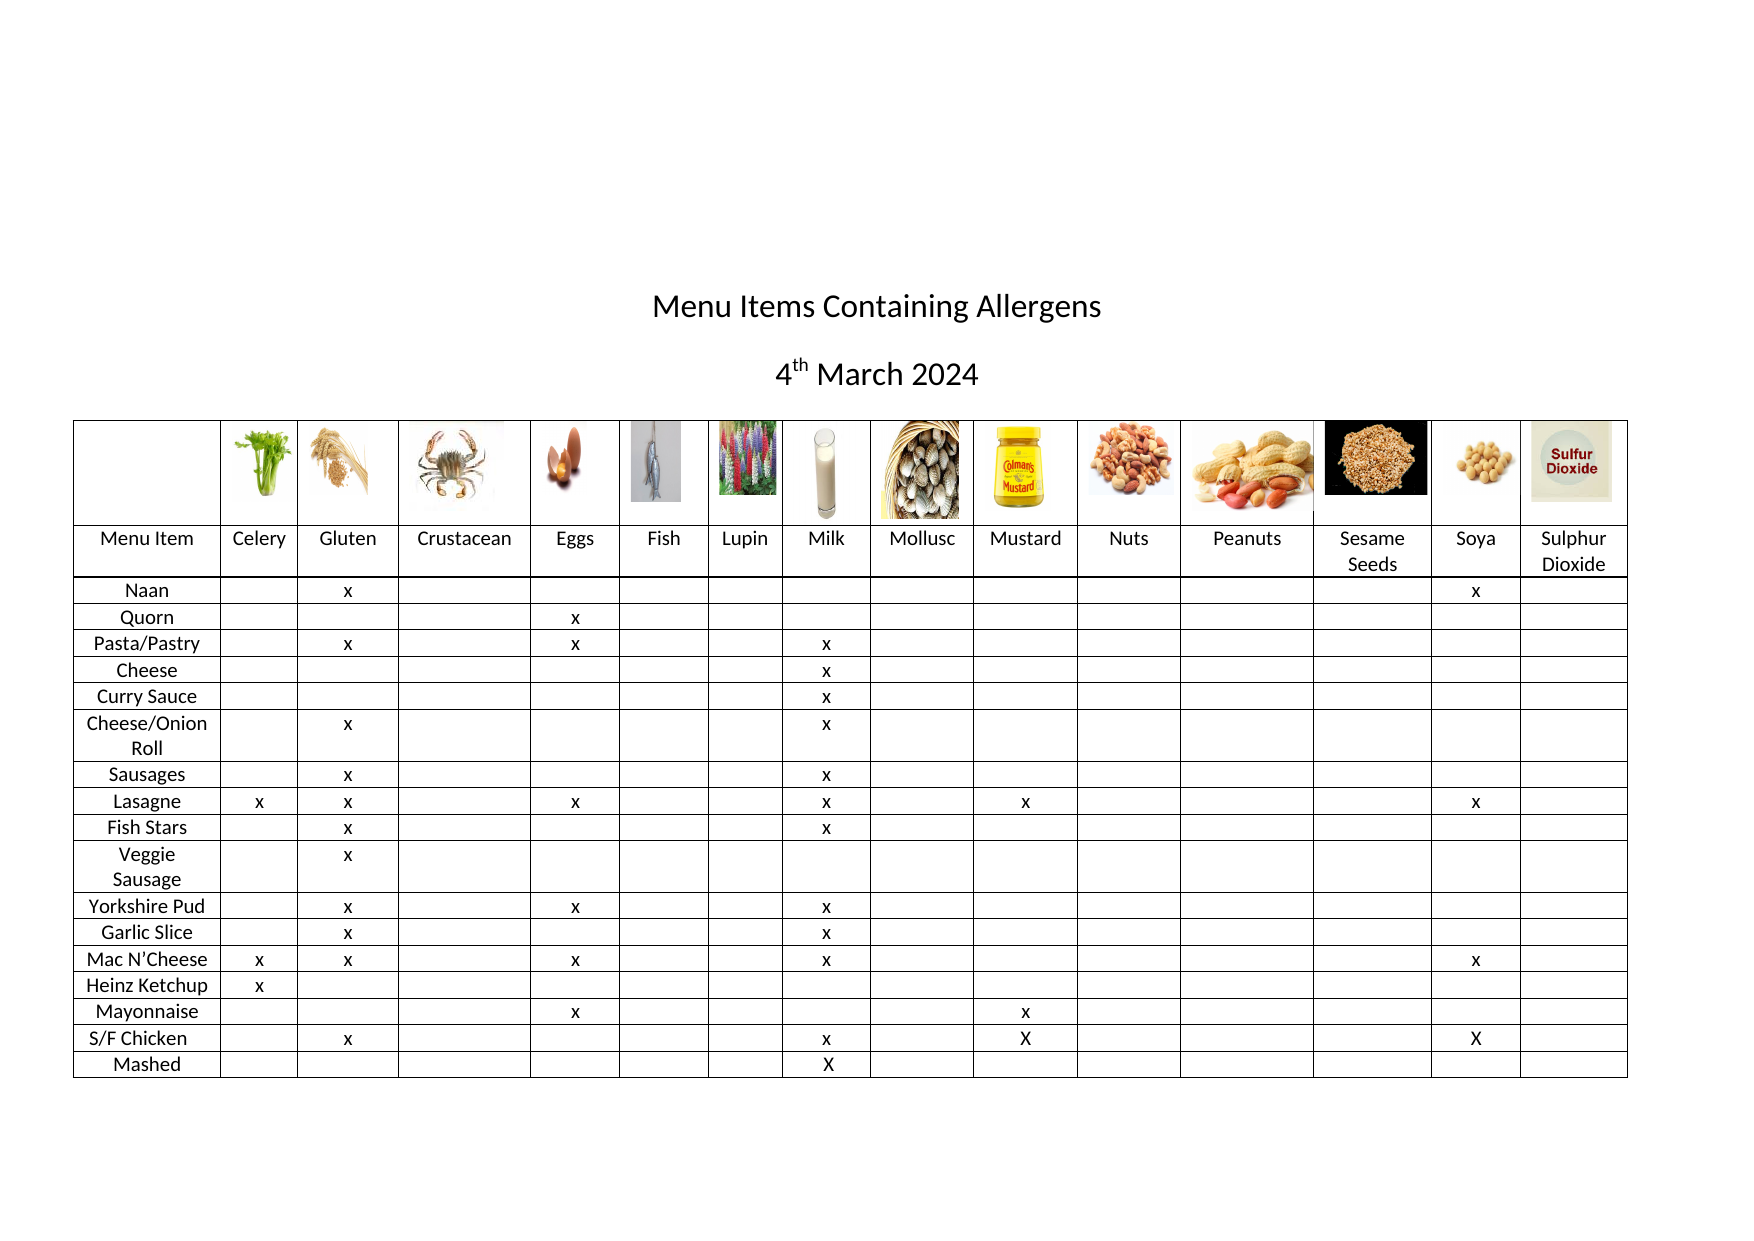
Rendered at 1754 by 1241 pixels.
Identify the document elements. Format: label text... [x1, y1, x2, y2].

table_cell [620, 683, 708, 709]
table_header [74, 421, 220, 524]
table_cell X [1432, 1025, 1520, 1051]
table_cell [1521, 630, 1627, 656]
table_cell [298, 683, 398, 709]
table_cell [974, 762, 1077, 787]
table_cell [399, 1025, 530, 1051]
table_cell [399, 919, 530, 945]
table_cell [1432, 893, 1520, 918]
table_cell [1078, 1025, 1180, 1051]
table_header [862, 421, 870, 524]
table_cell [871, 683, 973, 709]
table_cell [1078, 604, 1180, 629]
table_cell Pasta/Pastry [74, 630, 220, 656]
table_cell Fish [620, 526, 708, 576]
table_cell [1078, 578, 1180, 603]
table_cell [1432, 972, 1520, 998]
table_cell [620, 657, 708, 682]
table_cell [399, 946, 530, 971]
table_cell [1521, 999, 1627, 1024]
table_cell x [783, 946, 870, 971]
table_cell [1181, 1025, 1313, 1051]
table_cell [709, 1052, 782, 1077]
table_cell [531, 841, 619, 892]
text Menu Items Containing Allergens [150, 285, 1604, 326]
picture [630, 421, 681, 502]
picture [1442, 421, 1521, 495]
table_cell x [221, 972, 297, 998]
table_cell x [298, 815, 398, 840]
table_cell Crustacean [399, 526, 530, 576]
table_cell [1314, 919, 1431, 945]
table_cell [298, 1052, 398, 1077]
picture [1531, 421, 1612, 502]
table_header [531, 421, 619, 524]
table_cell x [783, 683, 870, 709]
table_cell [1078, 1052, 1180, 1077]
table_header [1432, 421, 1520, 524]
table_cell [399, 683, 530, 709]
table_cell [1314, 946, 1431, 971]
table_cell [783, 578, 870, 603]
table_cell [871, 972, 973, 998]
table_cell x [298, 630, 398, 656]
table_cell [974, 815, 1077, 840]
table_cell [1314, 972, 1431, 998]
table_cell Gluten [298, 526, 398, 576]
table_cell Curry Sauce [74, 683, 220, 709]
table_cell [871, 919, 973, 945]
table_cell [531, 815, 619, 840]
table_cell Veggie Sausage [74, 841, 220, 892]
table_cell [709, 604, 782, 629]
table_cell [974, 578, 1077, 603]
table_cell [399, 999, 530, 1024]
table_cell [1432, 683, 1520, 709]
table_cell [871, 604, 973, 629]
table_cell [1432, 657, 1520, 682]
table_cell [1432, 710, 1520, 761]
table_cell [1078, 946, 1180, 971]
table_cell [709, 762, 782, 787]
table_cell [1521, 815, 1627, 840]
picture [881, 421, 959, 519]
table_cell [221, 919, 297, 945]
table_cell [399, 893, 530, 918]
table_cell [1521, 1052, 1627, 1077]
text 4th March 2024 [150, 353, 1604, 393]
picture [308, 421, 368, 495]
table_cell x [974, 788, 1077, 813]
table_cell x [298, 946, 398, 971]
table_cell [1314, 815, 1431, 840]
picture [985, 421, 1052, 511]
table_cell [709, 630, 782, 656]
table_cell [1181, 946, 1313, 971]
table_cell [620, 762, 708, 787]
table_cell [620, 919, 708, 945]
table_cell [709, 999, 782, 1024]
table_cell [531, 762, 619, 787]
table_cell [221, 841, 297, 892]
table_cell [1078, 710, 1180, 761]
table_cell Sesame Seeds [1314, 526, 1431, 576]
table_cell [974, 972, 1077, 998]
table_cell [709, 657, 782, 682]
table_cell [221, 578, 297, 603]
table_cell [871, 1052, 973, 1077]
table_cell x [1432, 788, 1520, 813]
table_header [399, 421, 530, 524]
table_cell x [531, 893, 619, 918]
table_cell [531, 683, 619, 709]
table_header [871, 421, 973, 524]
table_cell Nuts [1078, 526, 1180, 576]
table_cell [1078, 788, 1180, 813]
table_cell [709, 683, 782, 709]
table_cell [1181, 893, 1313, 918]
table_cell [1078, 999, 1180, 1024]
table_cell [1432, 1052, 1520, 1077]
table_cell [620, 604, 708, 629]
table_cell [298, 972, 398, 998]
table_cell [1181, 815, 1313, 840]
table_cell [974, 1052, 1077, 1077]
table_cell [1314, 788, 1431, 813]
table_cell [1314, 710, 1431, 761]
table_header [783, 421, 793, 524]
table_cell [871, 946, 973, 971]
picture [1324, 421, 1428, 495]
table_cell Menu Item [74, 526, 220, 576]
table_cell [620, 1025, 708, 1051]
table_header [1521, 421, 1627, 524]
table_cell [1181, 999, 1313, 1024]
table_cell [221, 815, 297, 840]
table_cell [531, 919, 619, 945]
table_cell [871, 710, 973, 761]
table_cell x [1432, 946, 1520, 971]
table_cell [221, 1052, 297, 1077]
table_cell [1314, 683, 1431, 709]
table_cell [1432, 841, 1520, 892]
table_cell [399, 604, 530, 629]
picture [542, 421, 587, 495]
table_cell [1314, 1052, 1431, 1077]
table_cell x [783, 893, 870, 918]
table_cell [871, 657, 973, 682]
table_cell x [298, 762, 398, 787]
table_cell x [783, 815, 870, 840]
table_cell [221, 893, 297, 918]
table_header [221, 421, 297, 524]
table_cell [709, 1025, 782, 1051]
table_cell [399, 972, 530, 998]
table_cell x [221, 788, 297, 813]
table_cell Mayonnaise [74, 999, 220, 1024]
table_cell [399, 841, 530, 892]
table_cell Peanuts [1181, 526, 1313, 576]
table_cell X [974, 1025, 1077, 1051]
table_cell Cheese [74, 657, 220, 682]
table_cell [1314, 604, 1431, 629]
table_cell [399, 762, 530, 787]
table_cell [620, 972, 708, 998]
table_cell [1078, 630, 1180, 656]
table_cell [298, 657, 398, 682]
table_cell [1521, 762, 1627, 787]
table_cell x [531, 946, 619, 971]
table_cell [531, 1052, 619, 1077]
table_cell [531, 710, 619, 761]
table_cell [709, 946, 782, 971]
table_cell [620, 710, 708, 761]
table_cell [1432, 762, 1520, 787]
table_cell [1078, 893, 1180, 918]
table_cell [1521, 893, 1627, 918]
table_cell [871, 762, 973, 787]
table_cell [871, 630, 973, 656]
table_cell Fish Stars [74, 815, 220, 840]
table_cell [709, 578, 782, 603]
table_cell [399, 657, 530, 682]
table_cell [1314, 841, 1431, 892]
table_cell Lasagne [74, 788, 220, 813]
table_cell x [783, 919, 870, 945]
table_cell [1181, 788, 1313, 813]
table_cell [1521, 657, 1627, 682]
table_cell [783, 972, 870, 998]
table_cell Lupin [709, 526, 782, 576]
table_cell [399, 630, 530, 656]
table_cell [871, 999, 973, 1024]
table_cell x [783, 1025, 870, 1051]
table_cell [974, 919, 1077, 945]
table_cell [974, 683, 1077, 709]
table_cell x [531, 604, 619, 629]
table_cell Sausages [74, 762, 220, 787]
table_cell x [783, 788, 870, 813]
table_cell x [298, 841, 398, 892]
picture [409, 421, 504, 511]
table_cell [620, 578, 708, 603]
table_cell [1521, 578, 1627, 603]
table_cell [1314, 578, 1431, 603]
table_cell x [298, 710, 398, 761]
table_cell [974, 630, 1077, 656]
table_cell Heinz Ketchup [74, 972, 220, 998]
table_cell Mashed Potato P/F [74, 1052, 220, 1077]
table_cell [531, 1025, 619, 1051]
table_cell [709, 919, 782, 945]
table_cell [1521, 710, 1627, 761]
table_cell [531, 657, 619, 682]
table_cell [399, 788, 530, 813]
table_cell [1314, 999, 1431, 1024]
table_cell [221, 630, 297, 656]
table_cell X [783, 1052, 870, 1077]
table_cell [1521, 946, 1627, 971]
table_header [1078, 421, 1180, 524]
table_cell x [298, 788, 398, 813]
table_cell [298, 999, 398, 1024]
table_cell [221, 1025, 297, 1051]
table_cell [620, 788, 708, 813]
table_cell Mollusc [871, 526, 973, 576]
table_cell [1181, 630, 1313, 656]
table_cell [974, 946, 1077, 971]
table_header [709, 421, 782, 524]
table_header [974, 421, 1077, 524]
table_cell x [783, 710, 870, 761]
table_cell Yorkshire Pud [74, 893, 220, 918]
table_cell [221, 604, 297, 629]
table_cell [1521, 788, 1627, 813]
table_cell x [531, 999, 619, 1024]
table_cell x [783, 657, 870, 682]
table_cell [1432, 604, 1520, 629]
table_cell [783, 841, 870, 892]
table_cell [1181, 604, 1313, 629]
table_cell Sulphur Dioxide [1521, 526, 1627, 576]
table_cell [871, 893, 973, 918]
table_cell [1181, 1052, 1313, 1077]
table_cell [1314, 657, 1431, 682]
table_cell [871, 841, 973, 892]
table_cell [531, 578, 619, 603]
table_cell [1078, 683, 1180, 709]
table_cell [1078, 762, 1180, 787]
table_cell x [298, 919, 398, 945]
table_cell S/F Chicken [74, 1025, 220, 1051]
table_cell [1078, 841, 1180, 892]
table_cell [221, 999, 297, 1024]
table_cell [221, 657, 297, 682]
picture [232, 421, 297, 502]
table_cell [221, 683, 297, 709]
table_cell [1432, 919, 1520, 945]
table_cell [399, 1052, 530, 1077]
table_cell [1521, 604, 1627, 629]
table_cell [974, 710, 1077, 761]
table_cell [620, 999, 708, 1024]
table_cell [1181, 710, 1313, 761]
table_cell [1181, 683, 1313, 709]
table_cell [1432, 999, 1520, 1024]
table_cell Mustard [974, 526, 1077, 576]
table_cell [399, 578, 530, 603]
table_cell [1181, 972, 1313, 998]
table_cell x [1432, 578, 1520, 603]
table_header [298, 421, 398, 524]
table_header [1314, 421, 1431, 524]
table_cell Cheese/Onion Roll [74, 710, 220, 761]
table_cell Eggs [531, 526, 619, 576]
table_cell [709, 893, 782, 918]
table_cell [1181, 919, 1313, 945]
table_cell Mac N’Cheese [74, 946, 220, 971]
table_cell [1314, 1025, 1431, 1051]
table_cell [1181, 841, 1313, 892]
table_cell [399, 815, 530, 840]
table_cell [399, 710, 530, 761]
table_cell [871, 815, 973, 840]
table_cell [974, 841, 1077, 892]
table_cell x [221, 946, 297, 971]
table_cell [1314, 762, 1431, 787]
table_cell [709, 841, 782, 892]
table_cell [974, 657, 1077, 682]
table_cell [1521, 972, 1627, 998]
table_cell [709, 710, 782, 761]
table_cell [974, 604, 1077, 629]
table_cell [709, 815, 782, 840]
table_cell x [974, 999, 1077, 1024]
table_cell [974, 893, 1077, 918]
table_cell [531, 972, 619, 998]
table_header [1181, 421, 1313, 524]
table_cell Celery [221, 526, 297, 576]
table_cell [620, 893, 708, 918]
table_cell x [298, 1025, 398, 1051]
table_cell x [783, 630, 870, 656]
table_cell [1521, 1025, 1627, 1051]
table_cell [1521, 841, 1627, 892]
table_cell x [298, 893, 398, 918]
table_cell [1521, 919, 1627, 945]
picture [1088, 421, 1174, 495]
table_cell [783, 604, 870, 629]
table_cell [1078, 972, 1180, 998]
table_cell [1181, 657, 1313, 682]
table_cell [709, 788, 782, 813]
table_cell [221, 762, 297, 787]
table_cell Naan [74, 578, 220, 603]
table_cell [620, 630, 708, 656]
table_cell x [783, 762, 870, 787]
table_cell [871, 788, 973, 813]
table_cell [1521, 683, 1627, 709]
table_cell [1078, 657, 1180, 682]
table_cell [1078, 815, 1180, 840]
table_cell [1314, 893, 1431, 918]
table_cell [221, 710, 297, 761]
table_cell Soya [1432, 526, 1520, 576]
table_cell [1432, 630, 1520, 656]
table_cell [620, 1052, 708, 1077]
table_cell [1181, 578, 1313, 603]
table_cell [1314, 630, 1431, 656]
table_cell [620, 815, 708, 840]
table_cell x [531, 630, 619, 656]
table_cell [783, 999, 870, 1024]
table_cell [1078, 919, 1180, 945]
table_cell [620, 946, 708, 971]
table_cell [871, 578, 973, 603]
table_cell Quorn [74, 604, 220, 629]
table_cell [1181, 762, 1313, 787]
table_header [620, 421, 708, 524]
picture [719, 421, 777, 495]
table_cell [709, 972, 782, 998]
table_cell x [531, 788, 619, 813]
table_cell x [298, 578, 398, 603]
table_cell [1432, 815, 1520, 840]
table_cell Milk [783, 526, 870, 576]
table_cell Garlic Slice [74, 919, 220, 945]
picture [1191, 421, 1314, 511]
picture [793, 421, 862, 525]
table_cell [871, 1025, 973, 1051]
table_cell [298, 604, 398, 629]
table_cell [620, 841, 708, 892]
